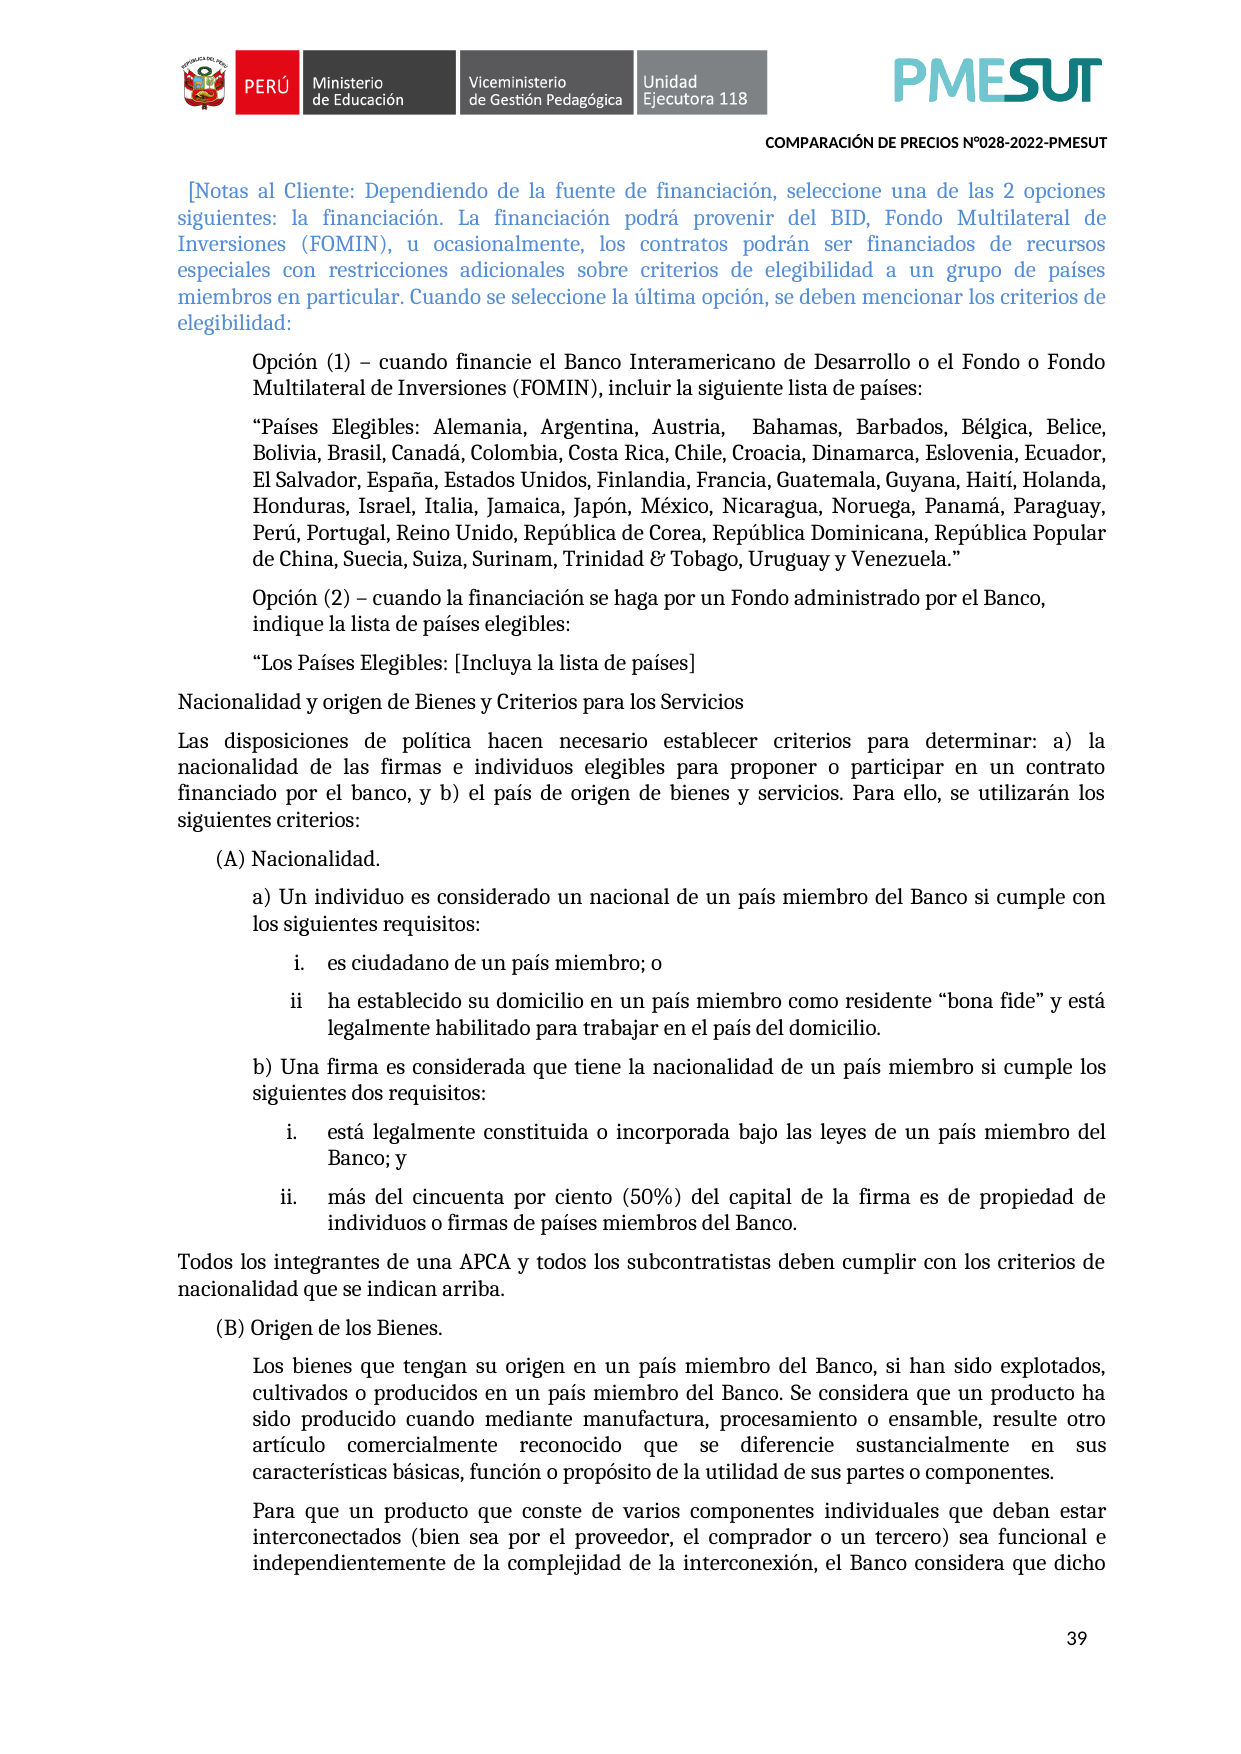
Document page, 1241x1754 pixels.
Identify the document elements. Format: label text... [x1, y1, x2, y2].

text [252, 1497, 1107, 1576]
text (A) Nacionalidad. [215, 845, 1107, 872]
text b) Una firma es considerada que tiene la nacionalidad de un país miembro si cumple los siguientes dos requisitos: [252, 1053, 1107, 1106]
text Nacionalidad y origen de Bienes y Criterios para los Servicios [177, 688, 1107, 715]
text ii ha establecido su domicilio en un país miembro como residente “bona fide” y está legalmente habilitado para trabajar en el país del domicilio. [290, 988, 1107, 1041]
picture [175, 46, 772, 119]
text Los bienes que tengan su origen en un país miembro del Banco, si han sido explotados, cultivados o producidos en un país miembro del Banco. Se considera que un producto ha sido producido cuando mediante manufactura, procesamiento o ensamble, resulte otro artículo comercialmente reconocido que se diferencie sustancialmente en sus características básicas, función o propósito de la utilidad de sus partes o componentes. [252, 1353, 1107, 1485]
list está legalmente constituida o incorporada bajo las leyes de un país miembro del Banco; y [297, 1119, 1107, 1171]
list es ciudadano de un país miembro; o [305, 949, 1107, 976]
text “Países Elegibles: Alemania, Argentina, Austria, Bahamas, Barbados, Bélgica, Belice, Bolivia, Brasil, Canadá, Colombia, Costa Rica, Chile, Croacia, Dinamarca, Eslovenia, Ecuador, El Salvador, España, Estados Unidos, Finlandia, Francia, Guatemala, Guyana, Haití, Holanda, Honduras, Israel, Italia, Jamaica, Japón, México, Nicaragua, Noruega, Panamá, Paraguay, Perú, Portugal, Reino Unido, República de Corea, República Dominicana, República Popular de China, Suecia, Suiza, Surinam, Trinidad & Tobago, Uruguay y Venezuela.” [252, 414, 1107, 572]
text a) Un individuo es considerado un nacional de un país miembro del Banco si cumple con los siguientes requisitos: [252, 884, 1107, 937]
text Opción (2) – cuando la financiación se haga por un Fondo administrado por el Banco, indique la lista de países elegibles: [252, 584, 1107, 637]
text [Notas al Cliente: Dependiendo de la fuente de financiación, seleccione una de las 2 opciones siguientes: la financiación. La financiación podrá provenir del BID, Fondo Multilateral de Inversiones (FOMIN), u ocasionalmente, los contratos podrán ser financiados de recursos especiales con restricciones adicionales sobre criterios de elegibilidad a un grupo de países miembros en particular. Cuando se seleccione la última opción, se deben mencionar los criterios de elegibilidad: [177, 177, 1107, 336]
picture [886, 56, 1108, 105]
text (B) Origen de los Bienes. [215, 1314, 1107, 1341]
list más del cincuenta por ciento (50%) del capital de la firma es de propiedad de individuos o firmas de países miembros del Banco. [297, 1184, 1107, 1237]
text Las disposiciones de política hacen necesario establecer criterios para determinar: a) la nacionalidad de las firmas e individuos elegibles para proponer o participar en un contrato financiado por el banco, y b) el país de origen de bienes y servicios. Para ello, se utilizarán los siguientes criterios: [177, 727, 1107, 833]
text Opción (1) – cuando financie el Banco Interamericano de Desarrollo o el Fondo o Fondo Multilateral de Inversiones (FOMIN), incluir la siguiente lista de países: [252, 349, 1107, 401]
text Todos los integrantes de una APCA y todos los subcontratistas deben cumplir con los criterios de nacionalidad que se indican arriba. [177, 1249, 1107, 1302]
text “Los Países Elegibles: [Incluya la lista de países] [252, 650, 1107, 676]
